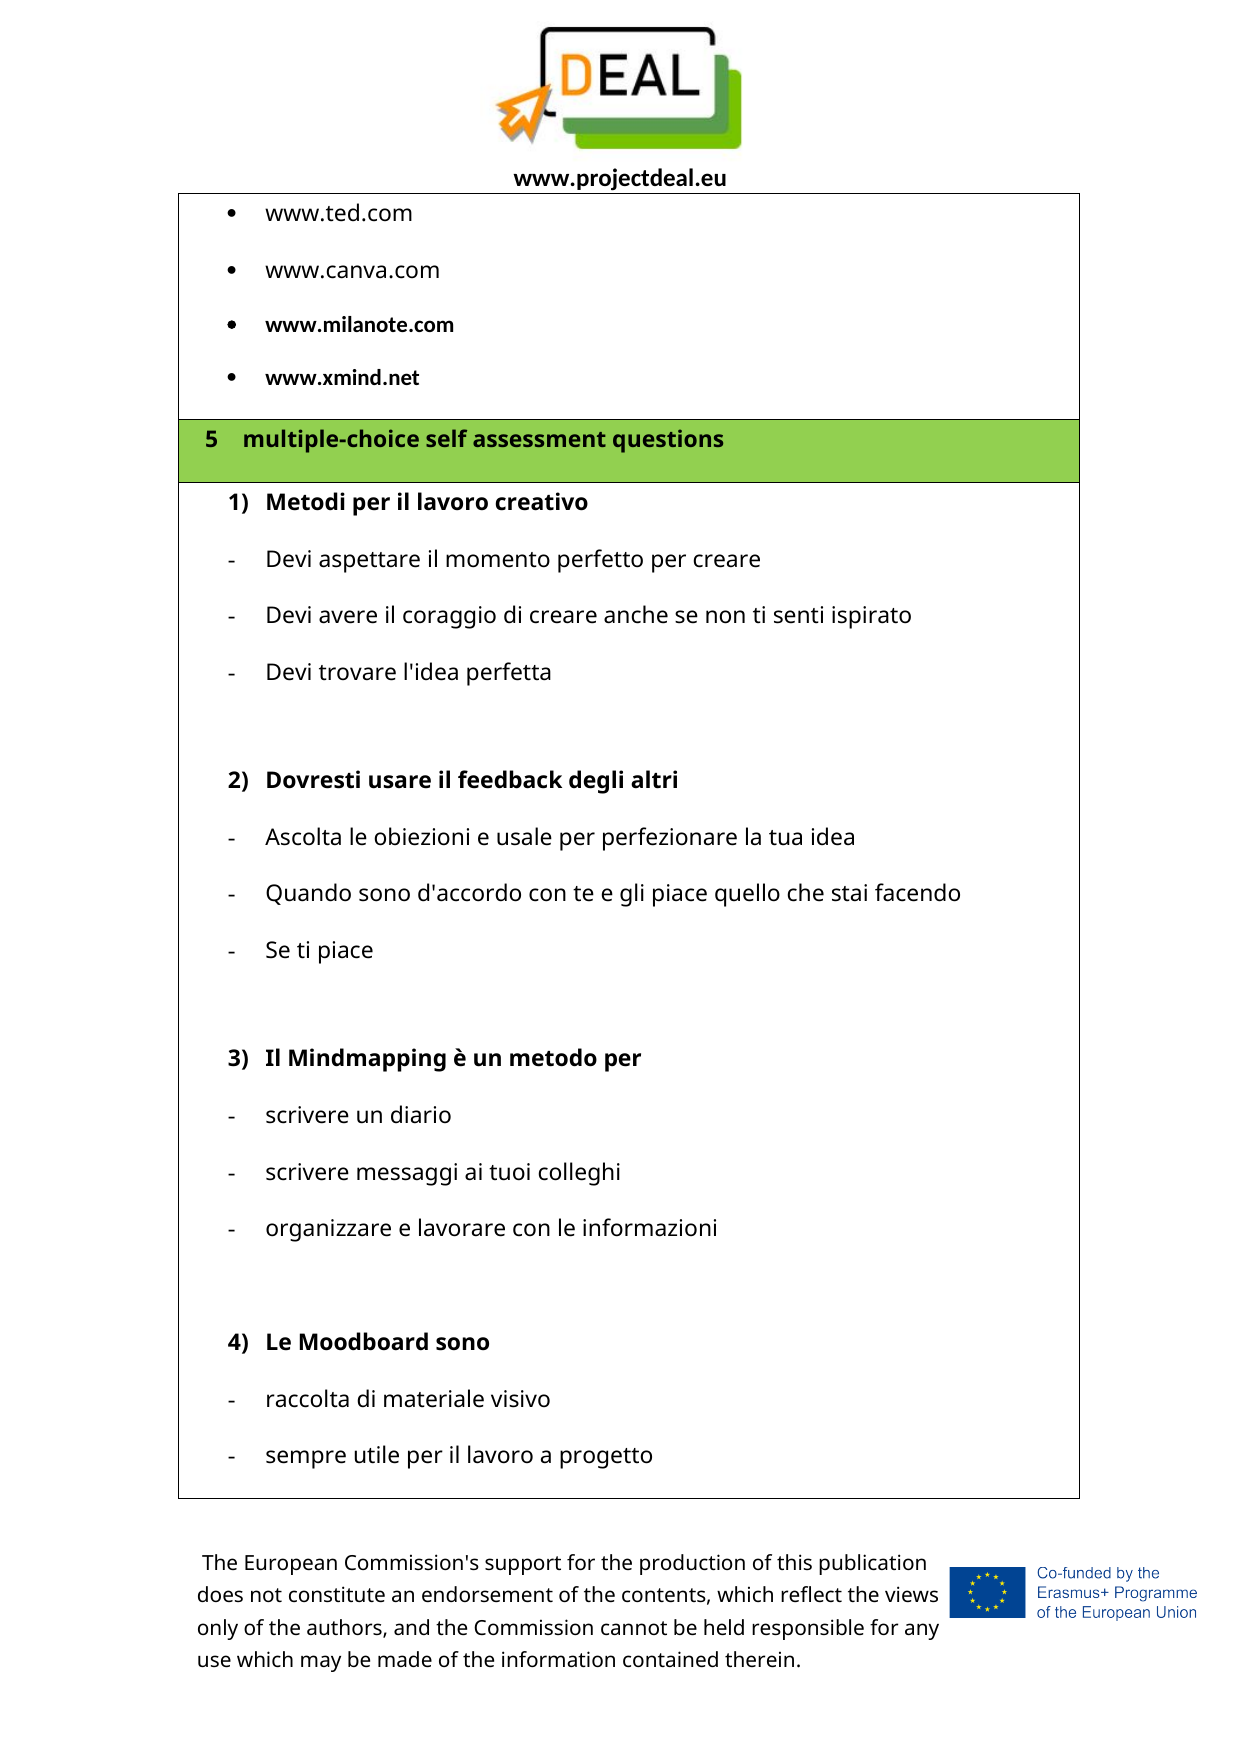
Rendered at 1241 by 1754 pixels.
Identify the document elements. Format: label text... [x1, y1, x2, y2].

picture [949, 1567, 1197, 1621]
table_cell www.ted.com www.canva.com www.milanote.com www.xmind.net ​ [179, 194, 1079, 419]
table_cell multiple-choice self assessment questions [179, 420, 1079, 482]
picture [480, 12, 767, 171]
